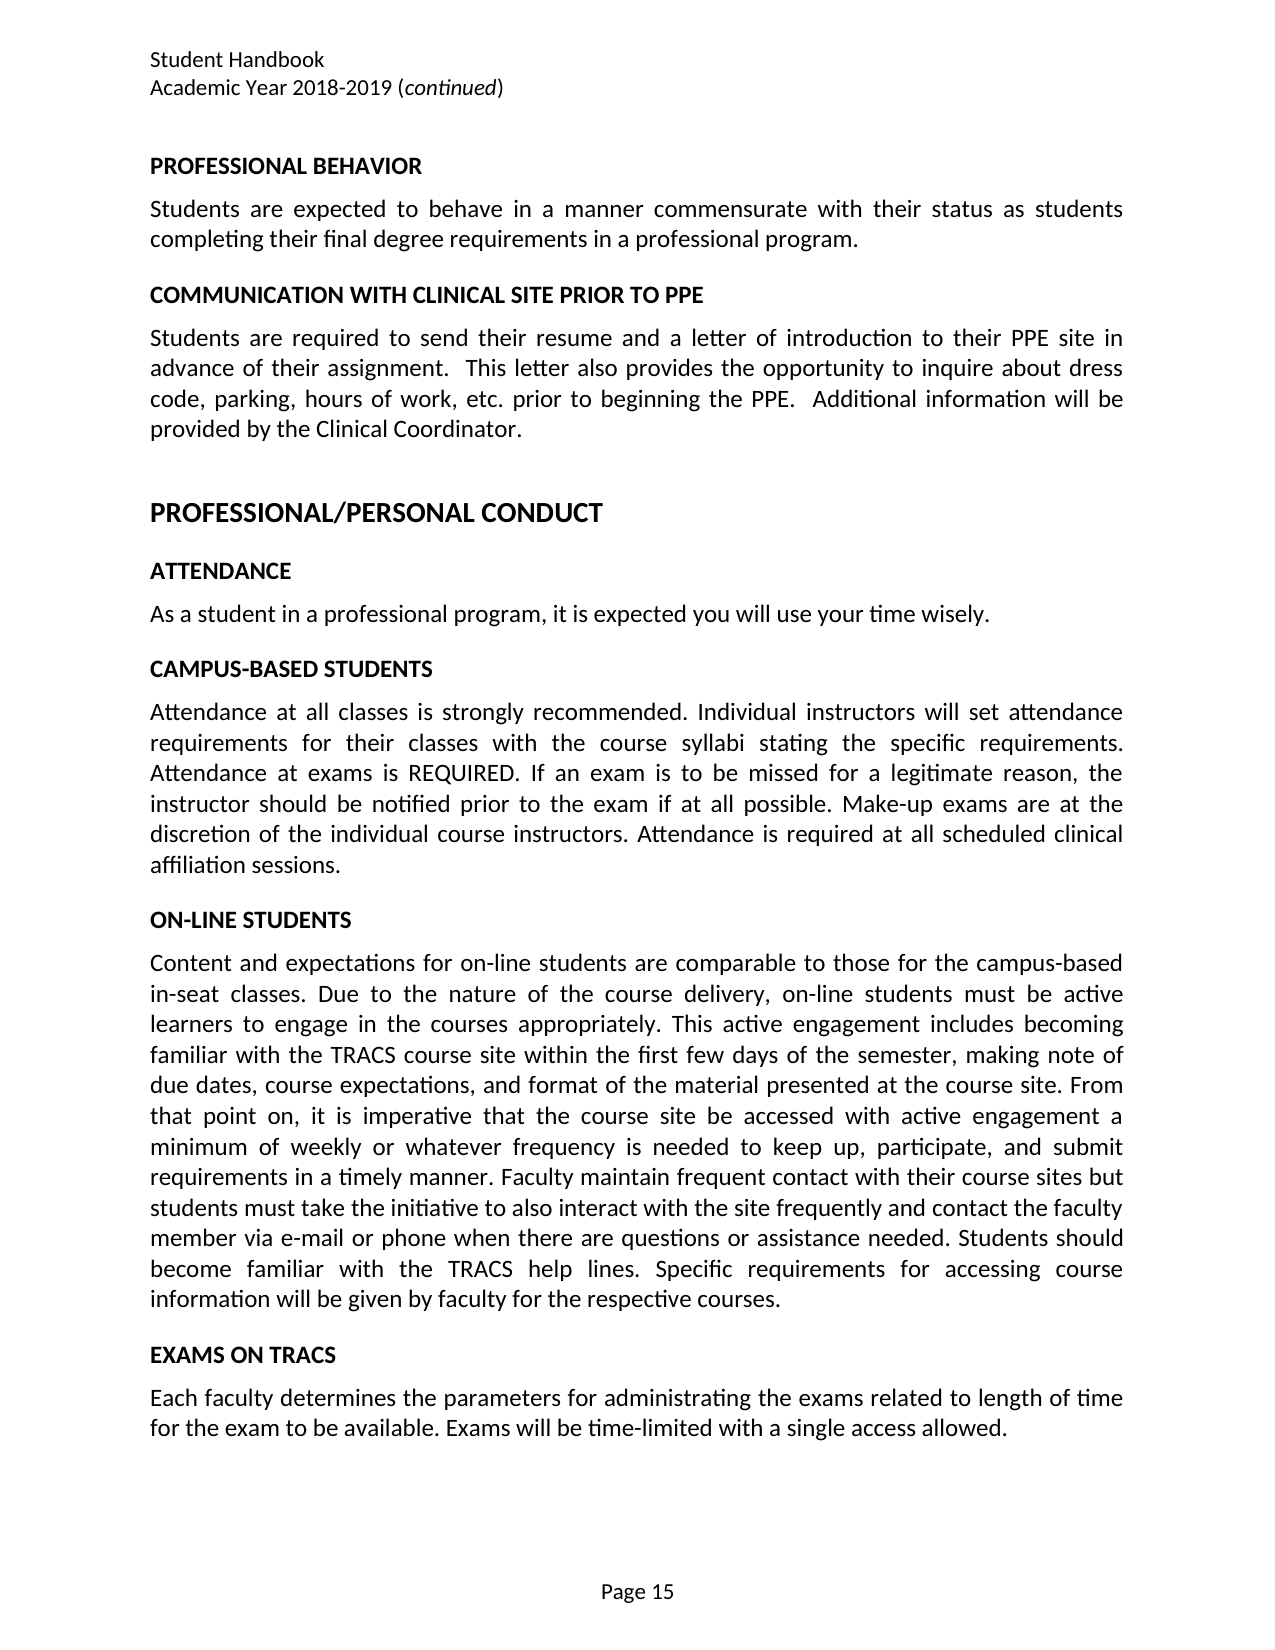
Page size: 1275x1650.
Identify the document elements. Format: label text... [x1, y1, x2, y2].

subtitle CAMPUS-BASED STUDENTS [150, 653, 1125, 684]
text Content and expectations for on-line students are comparable to those for the campus-based in-seat classes. Due to the nature of the course delivery, on-line students must be active learners to engage in the courses appropriately. This active engagement includes becoming familiar with the TRACS course site within the first few days of the semester, making note of due dates, course expectations, and format of the material presented at the course site. From that point on, it is imperative that the course site be accessed with active engagement a minimum of weekly or whatever frequency is needed to keep up, participate, and submit requirements in a timely manner. Faculty maintain frequent contact with their course sites but students must take the initiative to also interact with the site frequently and contact the faculty member via e-mail or phone when there are questions or assistance needed. Students should become familiar with the TRACS help lines. Specific requirements for accessing course information will be given by faculty for the respective courses. [150, 947, 1125, 1314]
subtitle PROFESSIONAL/PERSONAL CONDUCT [150, 494, 1125, 530]
subtitle ATTENDANCE [150, 555, 1125, 585]
text As a student in a professional program, it is expected you will use your time wisely. [150, 598, 1125, 628]
text Attendance at all classes is strongly recommended. Individual instructors will set attendance requirements for their classes with the course syllabi stating the specific requirements. Attendance at exams is REQUIRED. If an exam is to be missed for a legitimate reason, the instructor should be notified prior to the exam if at all possible. Make-up exams are at the discretion of the individual course instructors. Attendance is required at all scheduled clinical affiliation sessions. [150, 696, 1125, 879]
text Students are expected to behave in a manner commensurate with their status as students completing their final degree requirements in a professional program. [150, 193, 1125, 254]
text Each faculty determines the parameters for administrating the exams related to length of time for the exam to be available. Exams will be time-limited with a single access allowed. [150, 1382, 1125, 1443]
subtitle Professional Behavior [150, 150, 1125, 181]
subtitle ON-LINE STUDENTS [150, 904, 1125, 935]
text Students are required to send their resume and a letter of introduction to their PPE site in advance of their assignment. This letter also provides the opportunity to inquire about dress code, parking, hours of work, etc. prior to beginning the PPE. Additional information will be provided by the Clinical Coordinator. [150, 322, 1125, 444]
subtitle Communication with Clinical Site Prior to PPE [150, 279, 1125, 309]
subtitle EXAMS ON TRACS [150, 1339, 1125, 1369]
